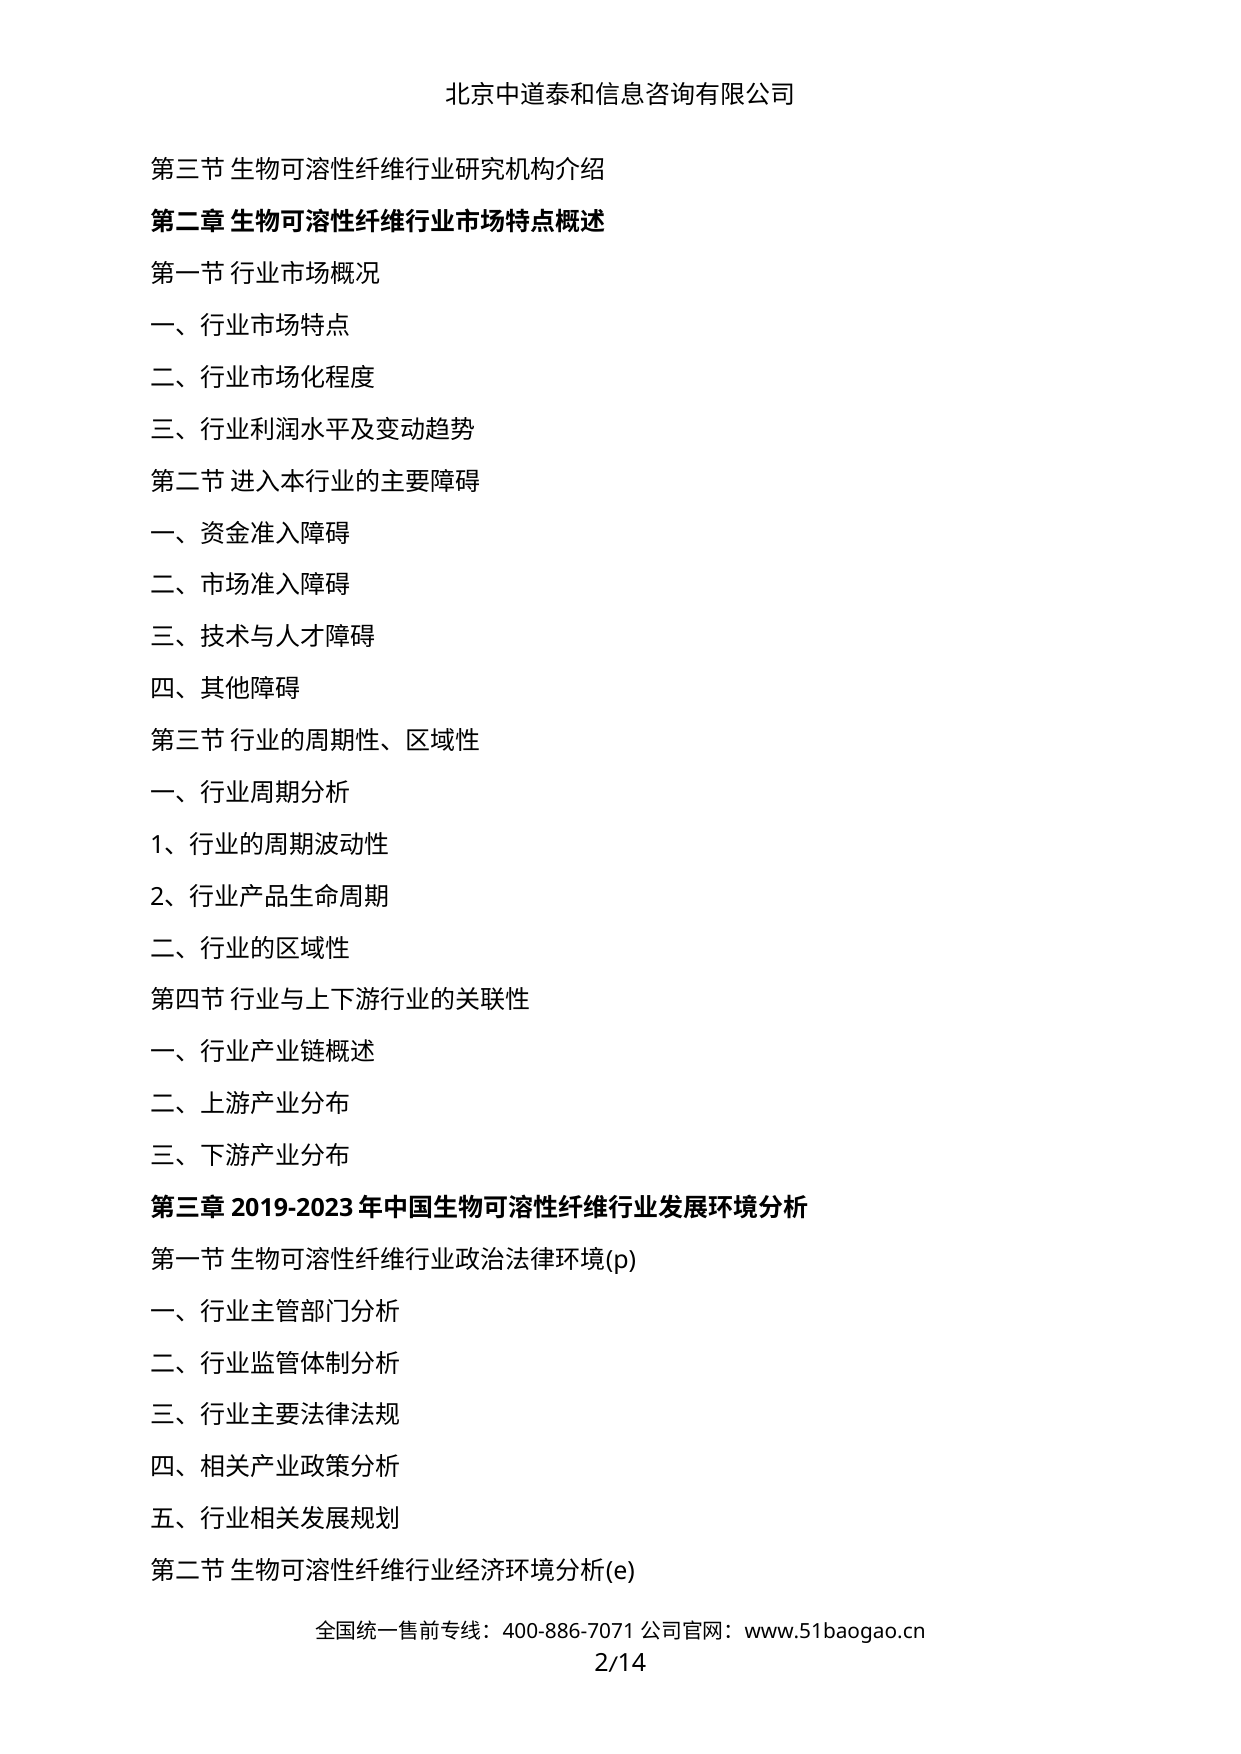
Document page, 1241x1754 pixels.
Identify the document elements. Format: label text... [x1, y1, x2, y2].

text 第三节 行业的周期性、区域性 [150, 721, 1090, 757]
text 第三节 生物可溶性纤维行业研究机构介绍 [150, 150, 1090, 186]
text 二、行业的区域性 [150, 928, 1090, 964]
text 第四节 行业与上下游行业的关联性 [150, 980, 1090, 1016]
text 1、行业的周期波动性 [150, 824, 1090, 861]
text 二、市场准入障碍 [150, 565, 1090, 601]
text 五、行业相关发展规划 [150, 1499, 1090, 1535]
text 二、行业市场化程度 [150, 357, 1090, 394]
text 一、行业产业链概述 [150, 1032, 1090, 1068]
text 第二节 生物可溶性纤维行业经济环境分析(e) [150, 1551, 1090, 1587]
text 三、下游产业分布 [150, 1136, 1090, 1172]
text 第一节 生物可溶性纤维行业政治法律环境(p) [150, 1239, 1090, 1276]
text 一、行业主管部门分析 [150, 1291, 1090, 1327]
text 一、行业周期分析 [150, 772, 1090, 809]
text 二、上游产业分布 [150, 1084, 1090, 1120]
text 三、行业利润水平及变动趋势 [150, 409, 1090, 446]
text 2、行业产品生命周期 [150, 876, 1090, 912]
text 三、技术与人才障碍 [150, 617, 1090, 653]
text 三、行业主要法律法规 [150, 1395, 1090, 1431]
text 二、行业监管体制分析 [150, 1343, 1090, 1379]
text 一、行业市场特点 [150, 306, 1090, 342]
text 第一节 行业市场概况 [150, 254, 1090, 290]
text 四、相关产业政策分析 [150, 1447, 1090, 1483]
text 四、其他障碍 [150, 669, 1090, 705]
text 第三章 2019-2023年中国生物可溶性纤维行业发展环境分析 [150, 1187, 1090, 1224]
text 一、资金准入障碍 [150, 513, 1090, 549]
text 第二章 生物可溶性纤维行业市场特点概述 [150, 202, 1090, 238]
text 第二节 进入本行业的主要障碍 [150, 461, 1090, 497]
